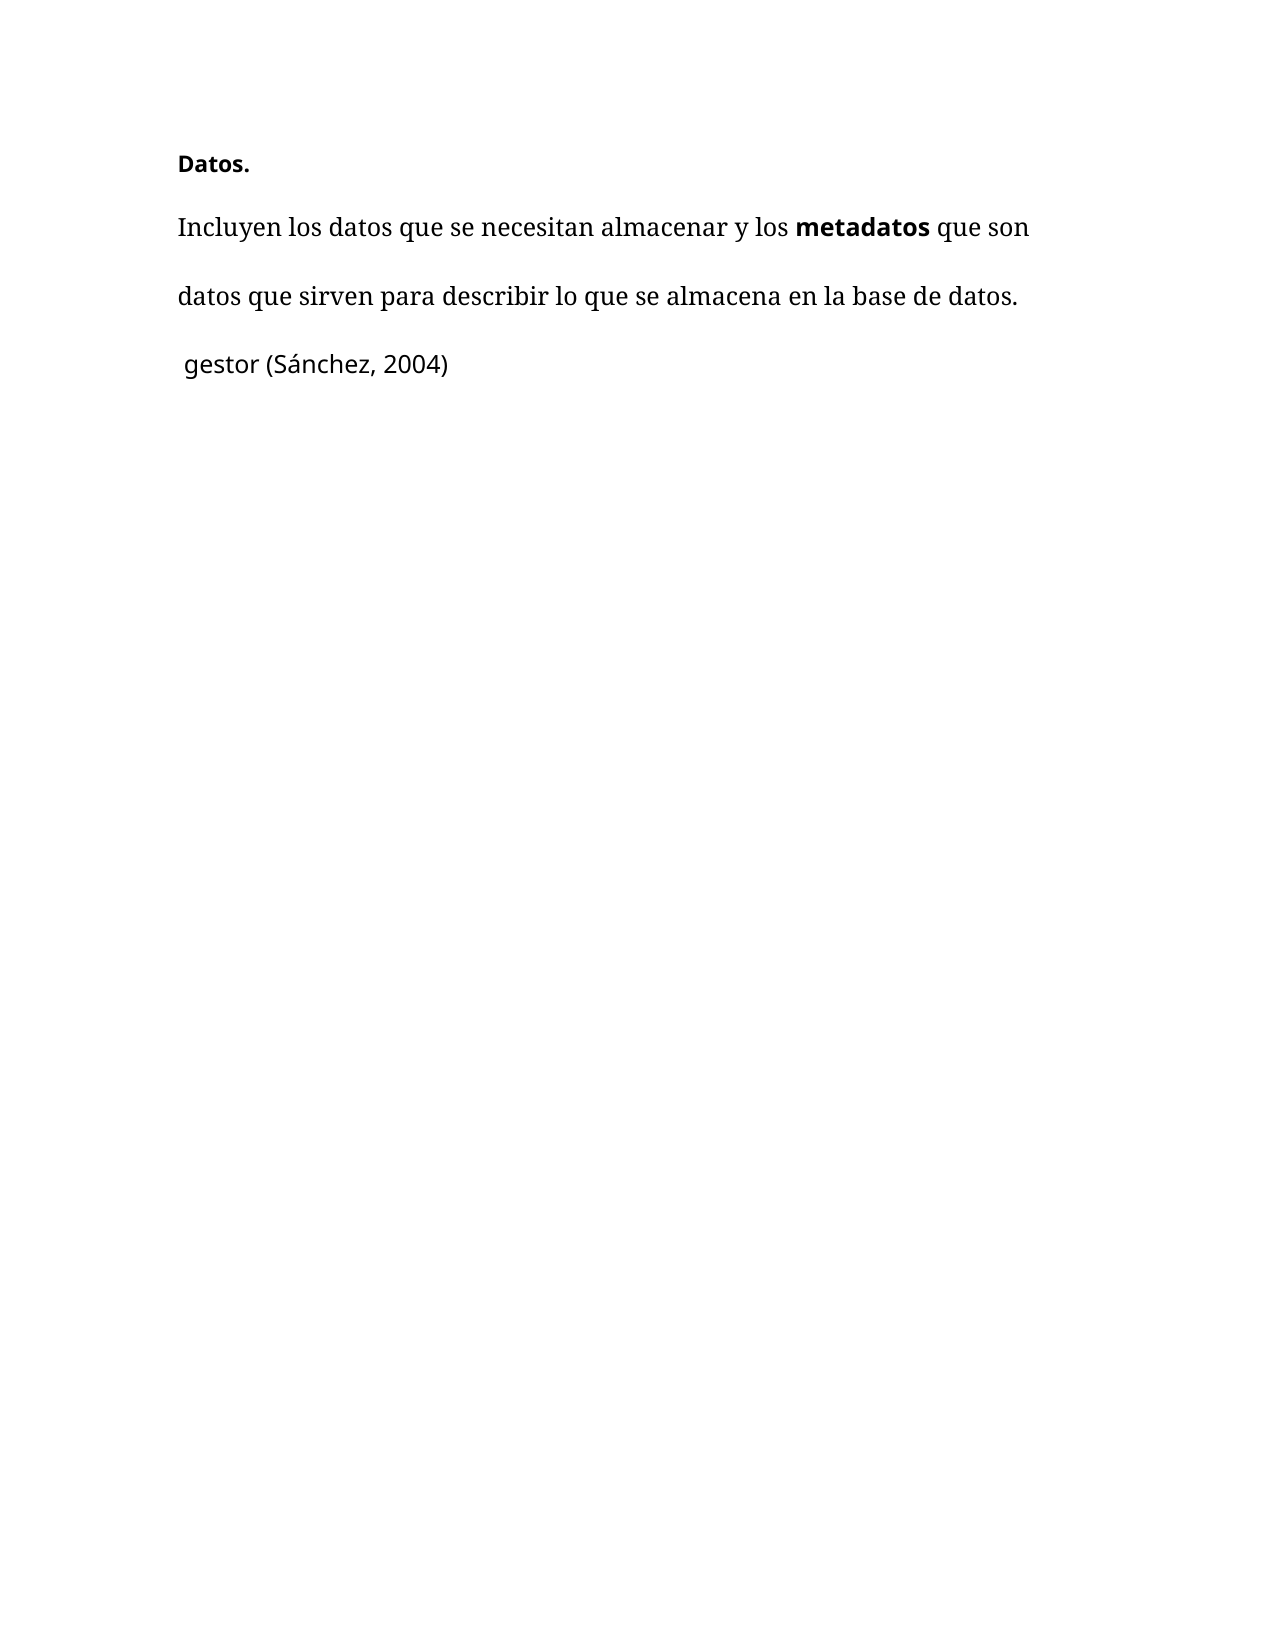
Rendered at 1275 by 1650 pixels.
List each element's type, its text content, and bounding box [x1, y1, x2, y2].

text datos que sirven para describir lo que se almacena en la base de datos. [177, 278, 1098, 312]
text gestor [177, 346, 1098, 380]
text Datos. [177, 148, 1098, 179]
text Incluyen los datos que se necesitan almacenar y los metadatos que son [177, 210, 1098, 244]
